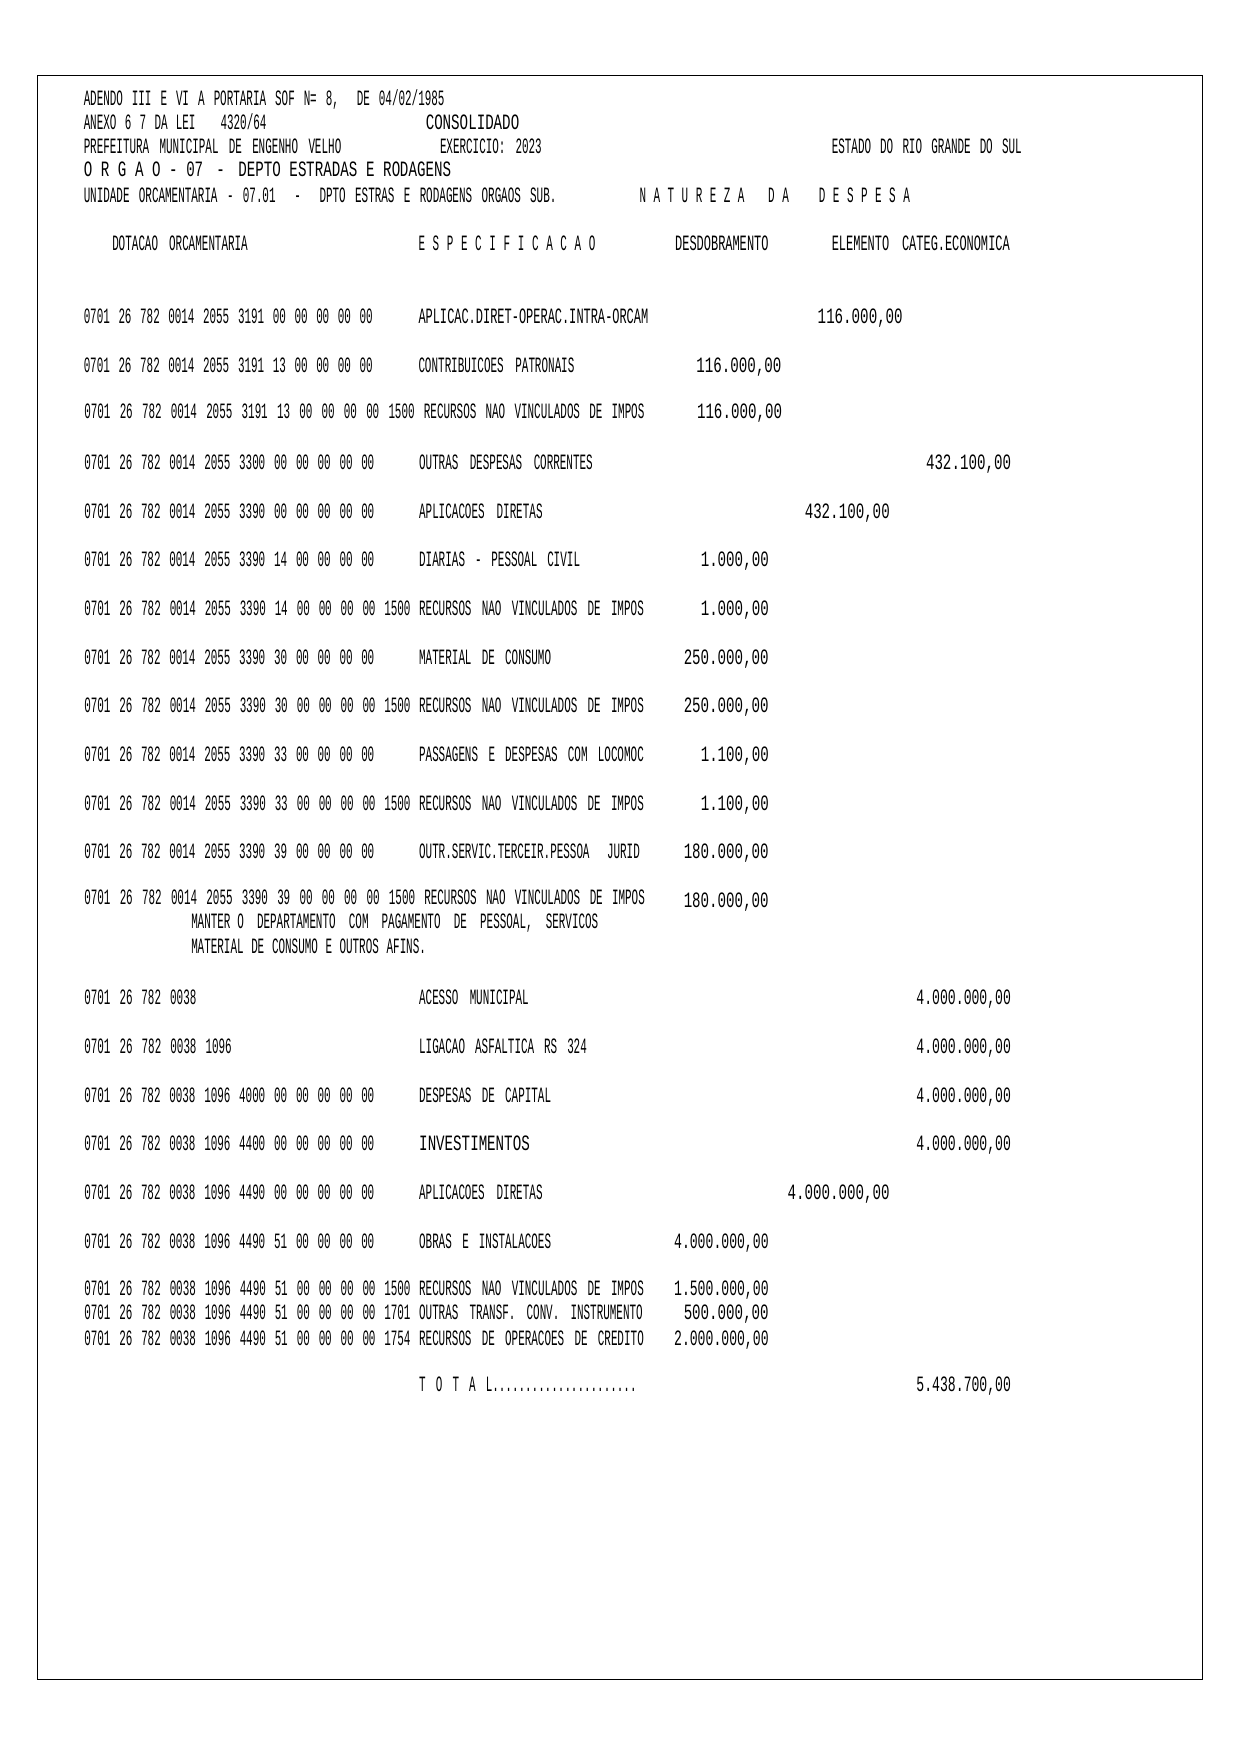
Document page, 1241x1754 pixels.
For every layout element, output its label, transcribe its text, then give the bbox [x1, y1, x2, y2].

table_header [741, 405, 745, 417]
text 0701 26 782 0014 2055 3191 13 00 00 00 00 CONTRIBUICOES PATRONAIS 116.000,00 [83, 354, 1203, 378]
text DOTACAO ORCAMENTARIA E S P E C I F I C A C A O DESDOBRAMENTO ELEMENTO CATEG.ECONOMICA [112, 232, 1203, 256]
text ADENDO III E VI A PORTARIA SOF N= 8, DE 04/02/1985 [83, 85, 1203, 110]
text PREFEITURA MUNICIPAL DE ENGENHO VELHO EXERCICIO: 2023 ESTADO DO RIO GRANDE DO SUL O R G A O - 07 - DEPTO ESTRADAS E RODAGENS [83, 134, 1025, 183]
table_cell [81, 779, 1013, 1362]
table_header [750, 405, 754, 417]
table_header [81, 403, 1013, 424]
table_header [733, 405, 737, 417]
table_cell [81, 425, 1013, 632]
text 0701 26 782 0014 2055 3191 00 00 00 00 00 APLICAC.DIRET-OPERAC.INTRA-ORCAM 116.000,00 [83, 305, 1203, 330]
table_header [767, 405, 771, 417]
text UNIDADE ORCAMENTARIA - 07.01 - DPTO ESTRAS E RODAGENS ORGAOS SUB. N A T U R E Z A D A D E S P E S A [83, 183, 1203, 208]
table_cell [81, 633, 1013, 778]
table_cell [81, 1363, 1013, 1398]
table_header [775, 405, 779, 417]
text ANEXO 6 7 DA LEI 4320/64 CONSOLIDADO [83, 110, 1203, 134]
